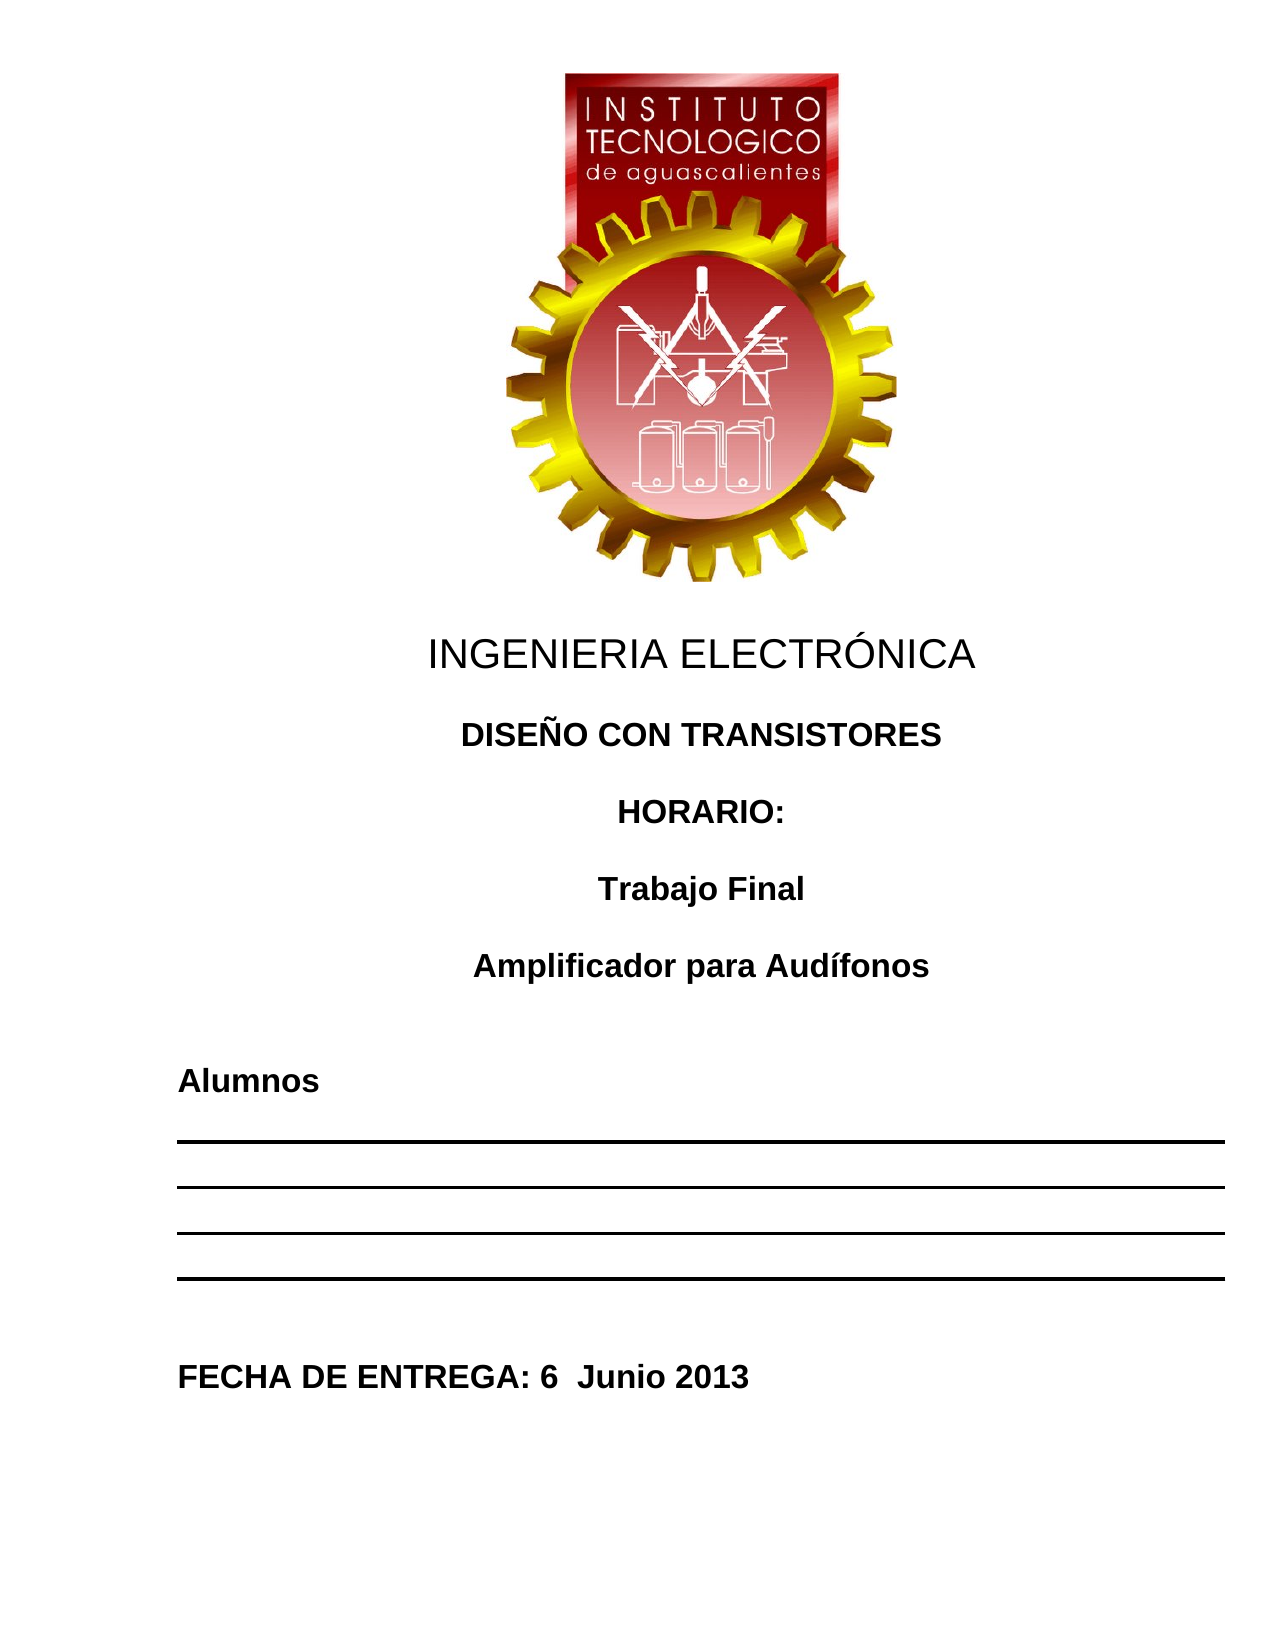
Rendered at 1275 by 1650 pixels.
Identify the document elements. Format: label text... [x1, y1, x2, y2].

picture [506, 73, 897, 582]
text INGENIERIA ELECTRÓNICA [177, 629, 1225, 677]
text Alumnos [177, 1061, 1225, 1100]
text DISEÑO CON TRANSISTORES [177, 715, 1225, 754]
text FECHA DE ENTREGA: 6 Junio 2013 [177, 1357, 1225, 1396]
text HORARIO: [177, 792, 1225, 831]
text Trabajo Final [177, 869, 1225, 908]
text Amplificador para Audífonos [177, 946, 1225, 984]
